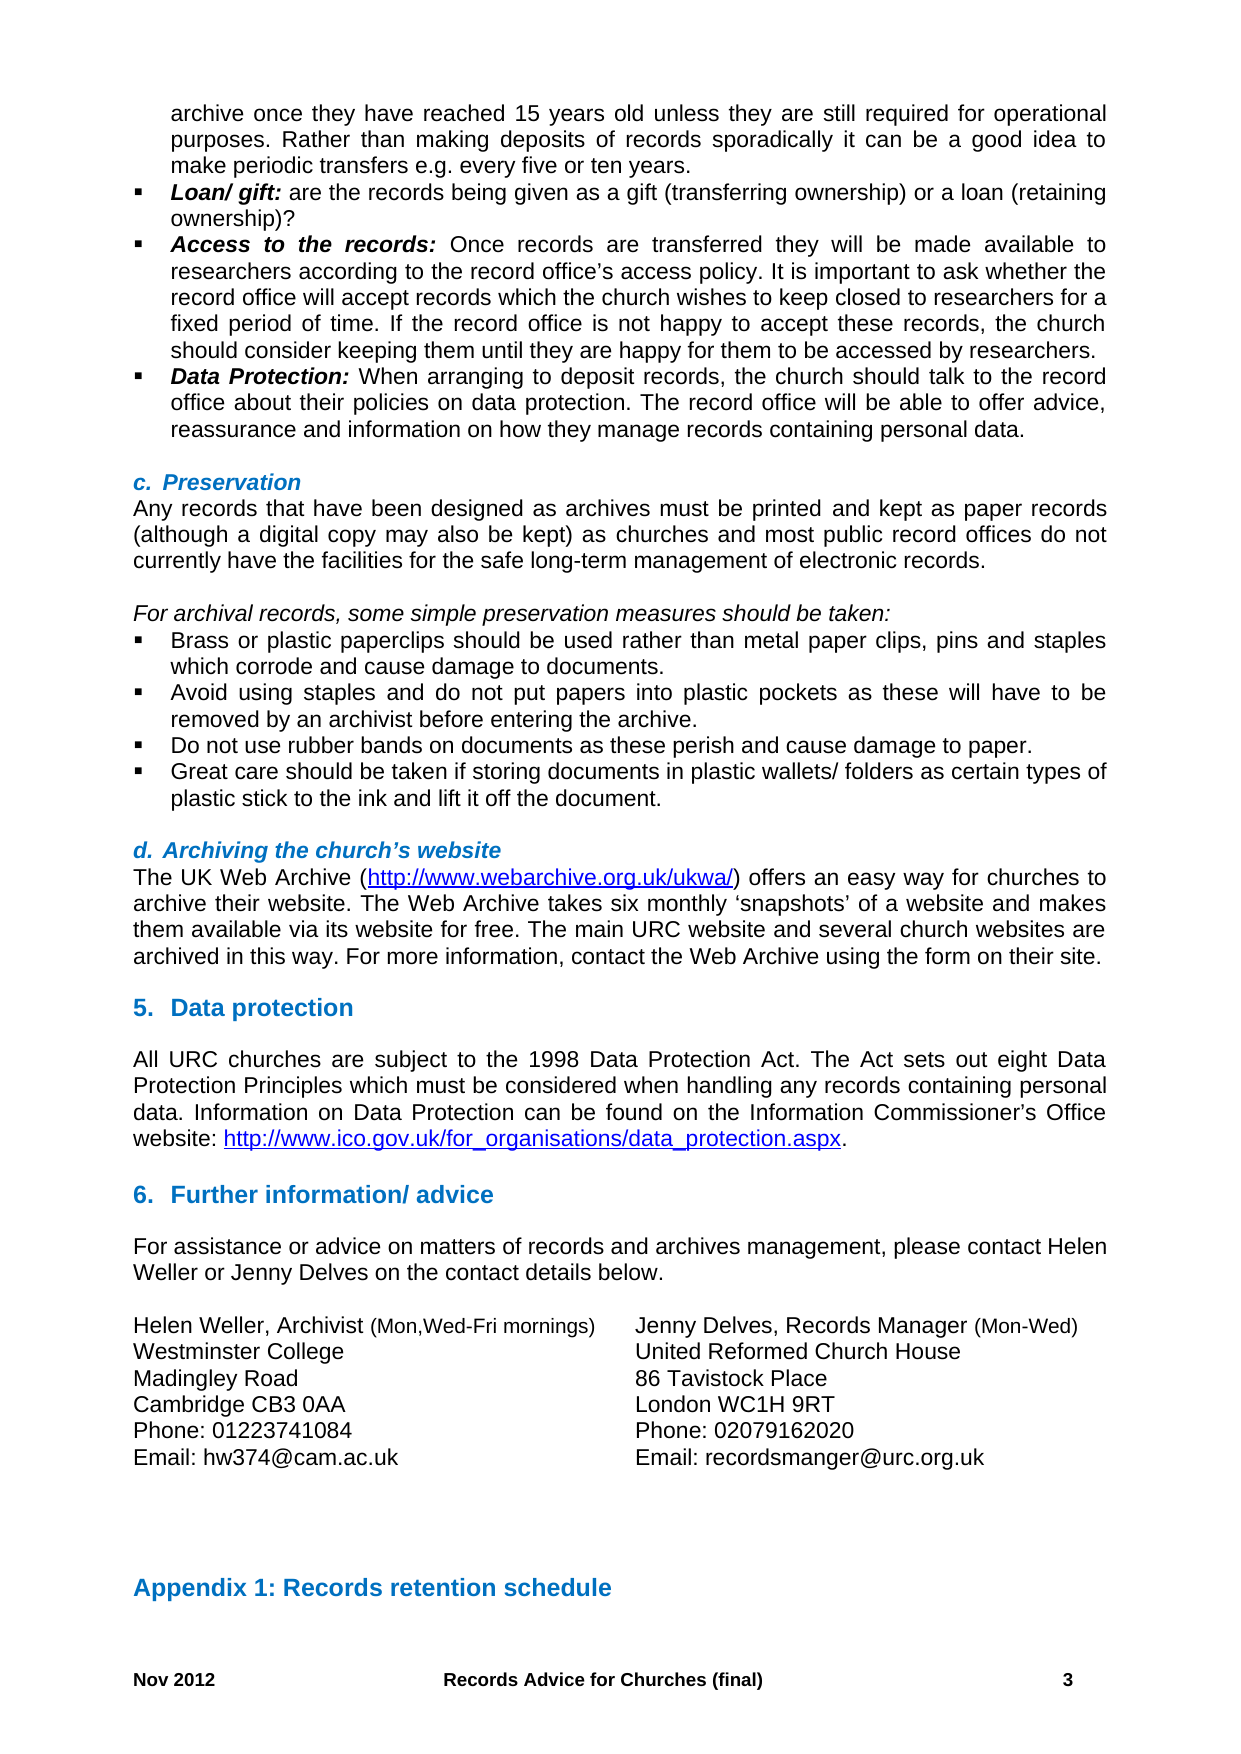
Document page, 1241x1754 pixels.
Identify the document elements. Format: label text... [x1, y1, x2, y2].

list Avoid using staples and do not put papers into plastic pockets as these will have to be removed by an archivist before entering the archive. [133, 679, 1107, 732]
list Do not use rubber bands on documents as these perish and cause damage to paper. [133, 732, 1107, 758]
text All URC churches are subject to the 1998 Data Protection Act. The Act sets out eight Data Protection Principles which must be considered when handling any records containing personal data. Information on Data Protection can be found on the Information Commissioner’s Office website: http://www.ico.gov.uk/for_organisations/data_protection.aspx. [133, 1046, 1107, 1151]
list Further information/ advice [133, 1180, 1107, 1209]
list Great care should be taken if storing documents in plastic wallets/ folders as certain types of plastic stick to the ink and lift it off the document. [133, 758, 1107, 811]
text United Reformed Church House [635, 1338, 1107, 1364]
text Email: recordsmanger@urc.org.uk [635, 1443, 1107, 1470]
text Email: hw374@cam.ac.uk [133, 1443, 605, 1470]
text The UK Web Archive (http://www.webarchive.org.uk/ukwa/) offers an easy way for churches to archive their website. The Web Archive takes six monthly ‘snapshots’ of a website and makes them available via its website for free. The main URC website and several church websites are archived in this way. For more information, contact the Web Archive using the form on their site. [133, 864, 1107, 969]
text 86 Tavistock Place [635, 1364, 1107, 1391]
text Any records that have been designed as archives must be printed and kept as paper records (although a digital copy may also be kept) as churches and most public record offices do not currently have the facilities for the safe long-term management of electronic records. [133, 495, 1107, 574]
list Archiving the church’s website [133, 837, 1107, 864]
list For archival records, some simple preservation measures should be taken: [133, 600, 1107, 627]
text Appendix 1: Records retention schedule [133, 1573, 1107, 1602]
text Cambridge CB3 0AA [133, 1391, 605, 1417]
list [133, 99, 1107, 178]
list Access to the records: Once records are transferred they will be made available to researchers according to the record office’s access policy. It is important to ask whether the record office will accept records which the church wishes to keep closed to researchers for a fixed period of time. If the record office is not happy to accept these records, the church should consider keeping them until they are happy for them to be accessed by researchers. [133, 231, 1107, 363]
text Phone: 02079162020 [635, 1417, 1107, 1443]
list Loan/ gift: are the records being given as a gift (transferring ownership) or a loan (retaining ownership)? [133, 178, 1107, 231]
text Jenny Delves, Records Manager (Mon-Wed) [635, 1312, 1107, 1338]
list Brass or plastic paperclips should be used rather than metal paper clips, pins and staples which corrode and cause damage to documents. [133, 627, 1107, 679]
text Phone: 01223741084 [133, 1417, 605, 1443]
list Data protection [133, 993, 1107, 1022]
text Helen Weller, Archivist (Mon,Wed-Fri mornings) [133, 1312, 605, 1338]
list Data Protection: When arranging to deposit records, the church should talk to the record office about their policies on data protection. The record office will be able to offer advice, reassurance and information on how they manage records containing personal data. [133, 363, 1107, 442]
text Madingley Road [133, 1364, 605, 1391]
text For assistance or advice on matters of records and archives management, please contact Helen Weller or Jenny Delves on the contact details below. [133, 1233, 1107, 1285]
text London WC1H 9RT [635, 1391, 1107, 1417]
list Preservation [133, 468, 1107, 495]
text Westminster College [133, 1338, 605, 1364]
